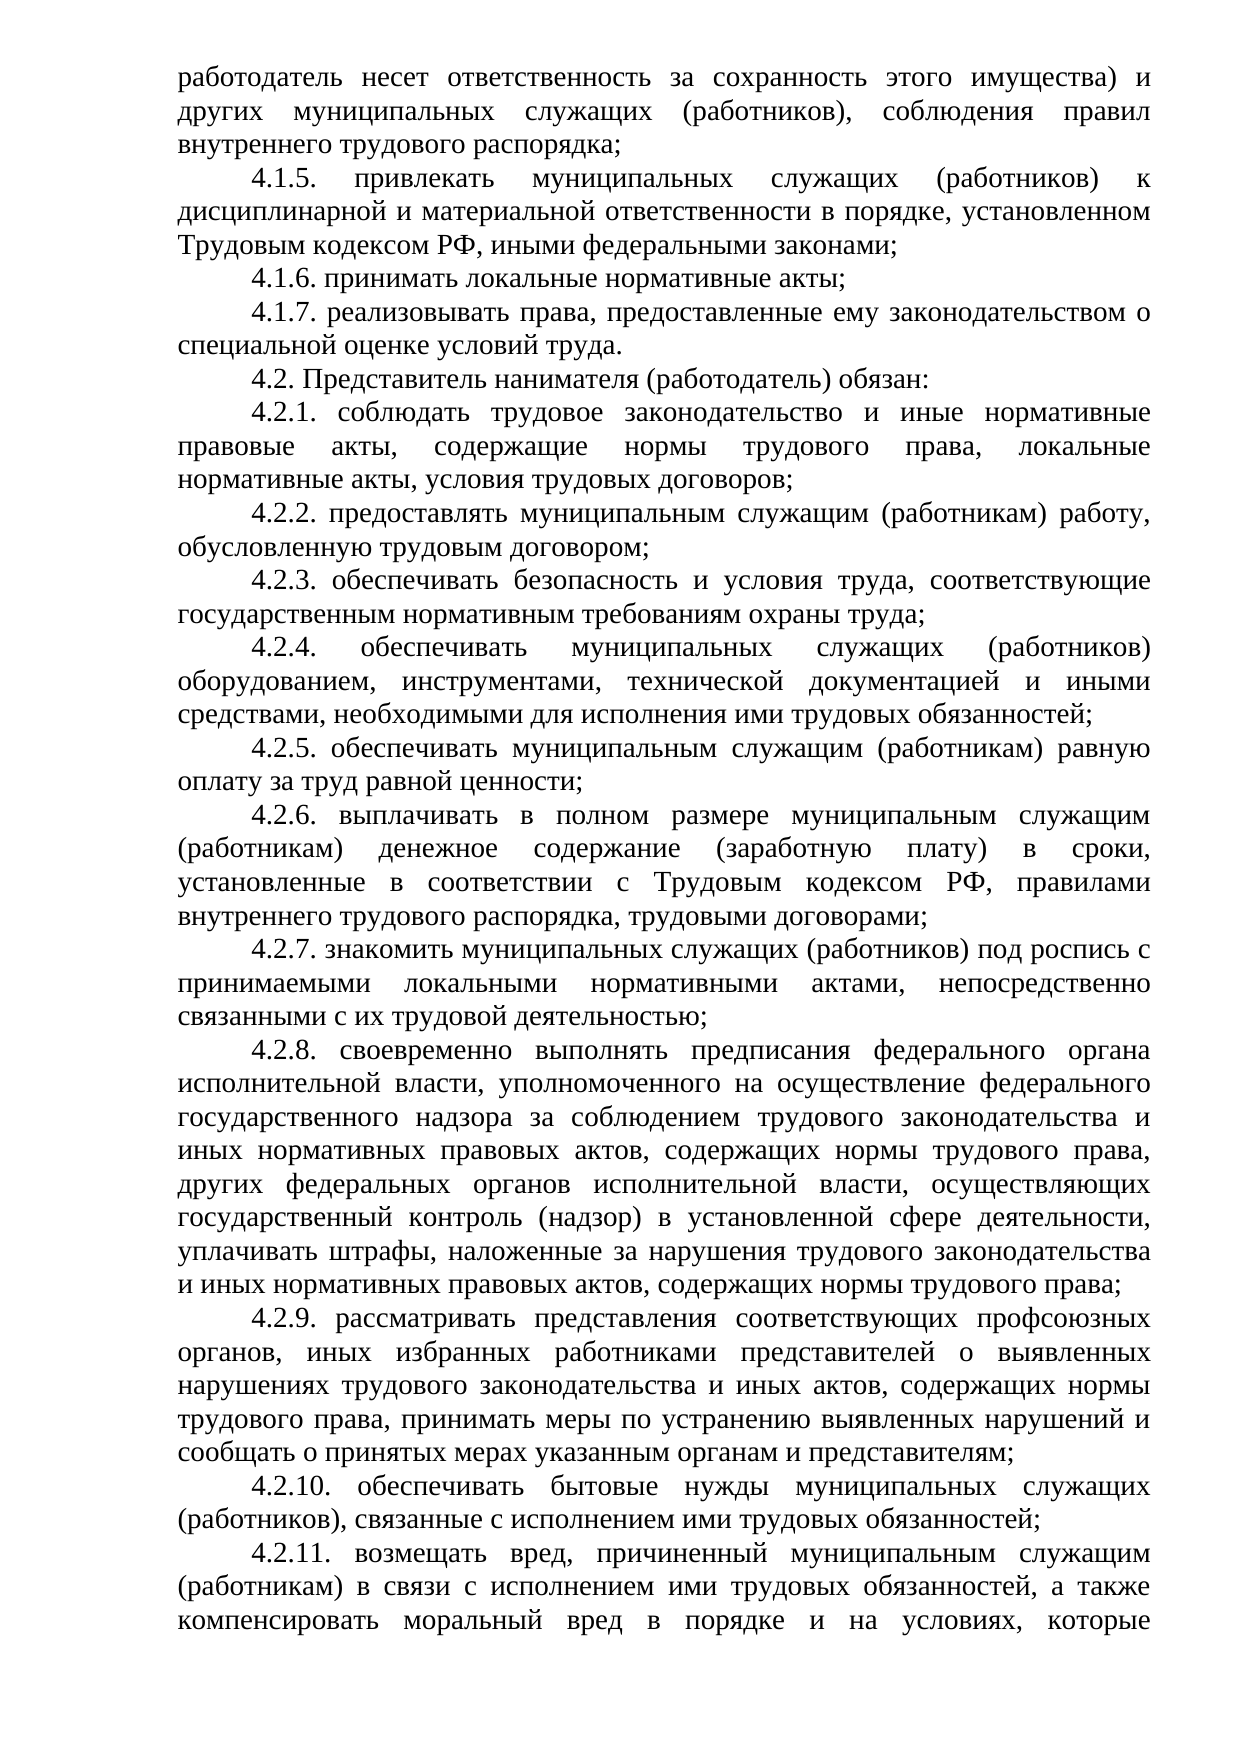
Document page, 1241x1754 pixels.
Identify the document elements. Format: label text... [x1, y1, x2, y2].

text 4.2.8. своевременно выполнять предписания федерального органа исполнительной власти, уполномоченного на осуществление федерального государственного надзора за соблюдением трудового законодательства и иных нормативных правовых актов, содержащих нормы трудового права, других федеральных органов исполнительной власти, осуществляющих государственный контроль (надзор) в установленной сфере деятельности, уплачивать штрафы, наложенные за нарушения трудового законодательства и иных нормативных правовых актов, содержащих нормы трудового права; [177, 1032, 1152, 1300]
text 4.2.4. обеспечивать муниципальных служащих (работников) оборудованием, инструментами, технической документацией и иными средствами, необходимыми для исполнения ими трудовых обязанностей; [177, 629, 1152, 730]
text 4.2.10. обеспечивать бытовые нужды муниципальных служащих (работников), связанные с исполнением ими трудовых обязанностей; [177, 1468, 1152, 1535]
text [177, 1535, 1152, 1636]
text 4.2.6. выплачивать в полном размере муниципальным служащим (работникам) денежное содержание (заработную плату) в сроки, установленные в соответствии с Трудовым кодексом РФ, правилами внутреннего трудового распорядка, трудовыми договорами; [177, 797, 1152, 931]
text 4.2.2. предоставлять муниципальным служащим (работникам) работу, обусловленную трудовым договором; [177, 495, 1152, 562]
text 4.2. Представитель нанимателя (работодатель) обязан: [177, 361, 1152, 394]
text 4.1.7. реализовывать права, предоставленные ему законодательством о специальной оценке условий труда. [177, 294, 1152, 361]
text 4.2.5. обеспечивать муниципальным служащим (работникам) равную оплату за труд равной ценности; [177, 730, 1152, 797]
text 4.2.9. рассматривать представления соответствующих профсоюзных органов, иных избранных работниками представителей о выявленных нарушениях трудового законодательства и иных актов, содержащих нормы трудового права, принимать меры по устранению выявленных нарушений и сообщать о принятых мерах указанным органам и представителям; [177, 1300, 1152, 1468]
text 4.2.7. знакомить муниципальных служащих (работников) под роспись с принимаемыми локальными нормативными актами, непосредственно связанными с их трудовой деятельностью; [177, 931, 1152, 1032]
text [177, 59, 1152, 160]
text 4.2.3. обеспечивать безопасность и условия труда, соответствующие государственным нормативным требованиям охраны труда; [177, 562, 1152, 629]
text 4.1.6. принимать локальные нормативные акты; [177, 260, 1152, 294]
text 4.2.1. соблюдать трудовое законодательство и иные нормативные правовые акты, содержащие нормы трудового права, локальные нормативные акты, условия трудовых договоров; [177, 394, 1152, 495]
text 4.1.5. привлекать муниципальных служащих (работников) к дисциплинарной и материальной ответственности в порядке, установленном Трудовым кодексом РФ, иными федеральными законами; [177, 160, 1152, 260]
